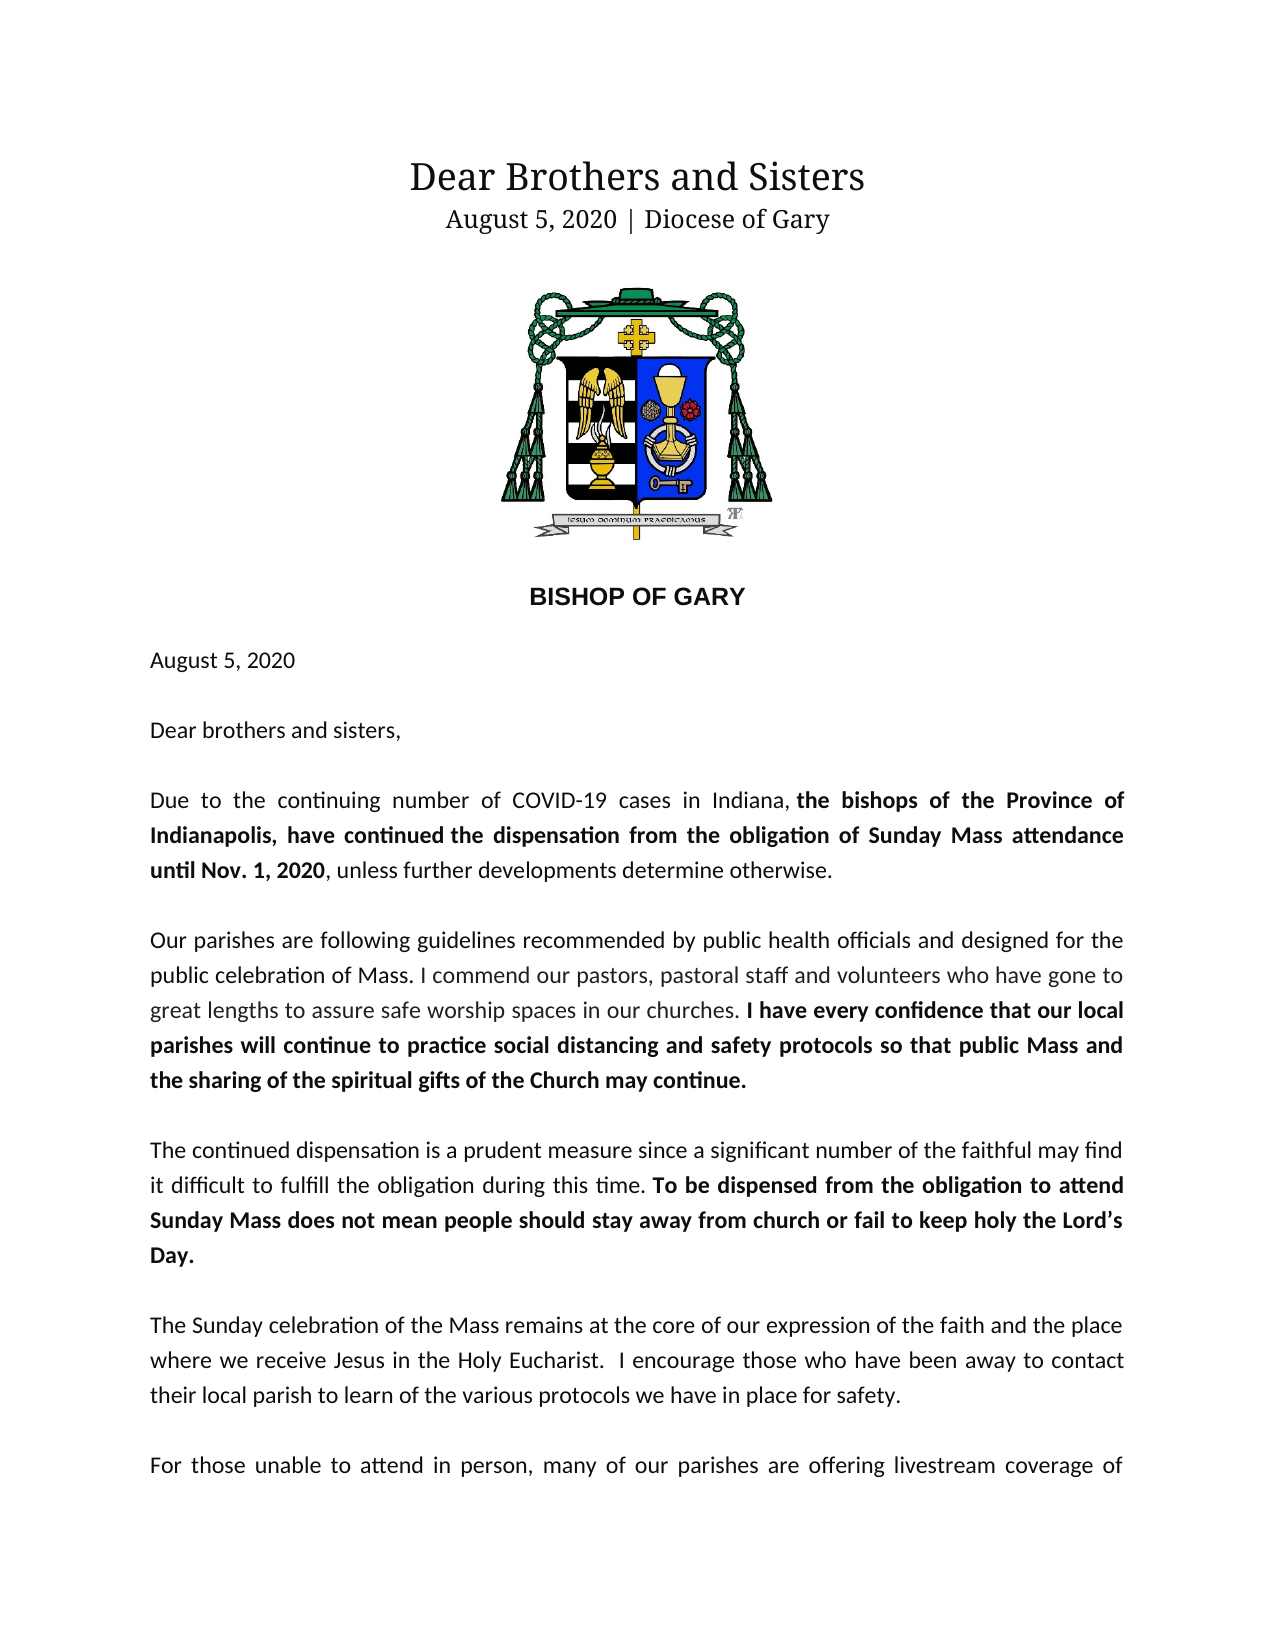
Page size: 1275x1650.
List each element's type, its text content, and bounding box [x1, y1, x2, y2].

picture [482, 264, 793, 576]
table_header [150, 640, 1125, 1479]
table_header BISHOP OF GARY [150, 265, 1125, 611]
table_header Dear Brothers and Sisters August 5, 2020 | Diocese of Gary [150, 150, 1125, 236]
